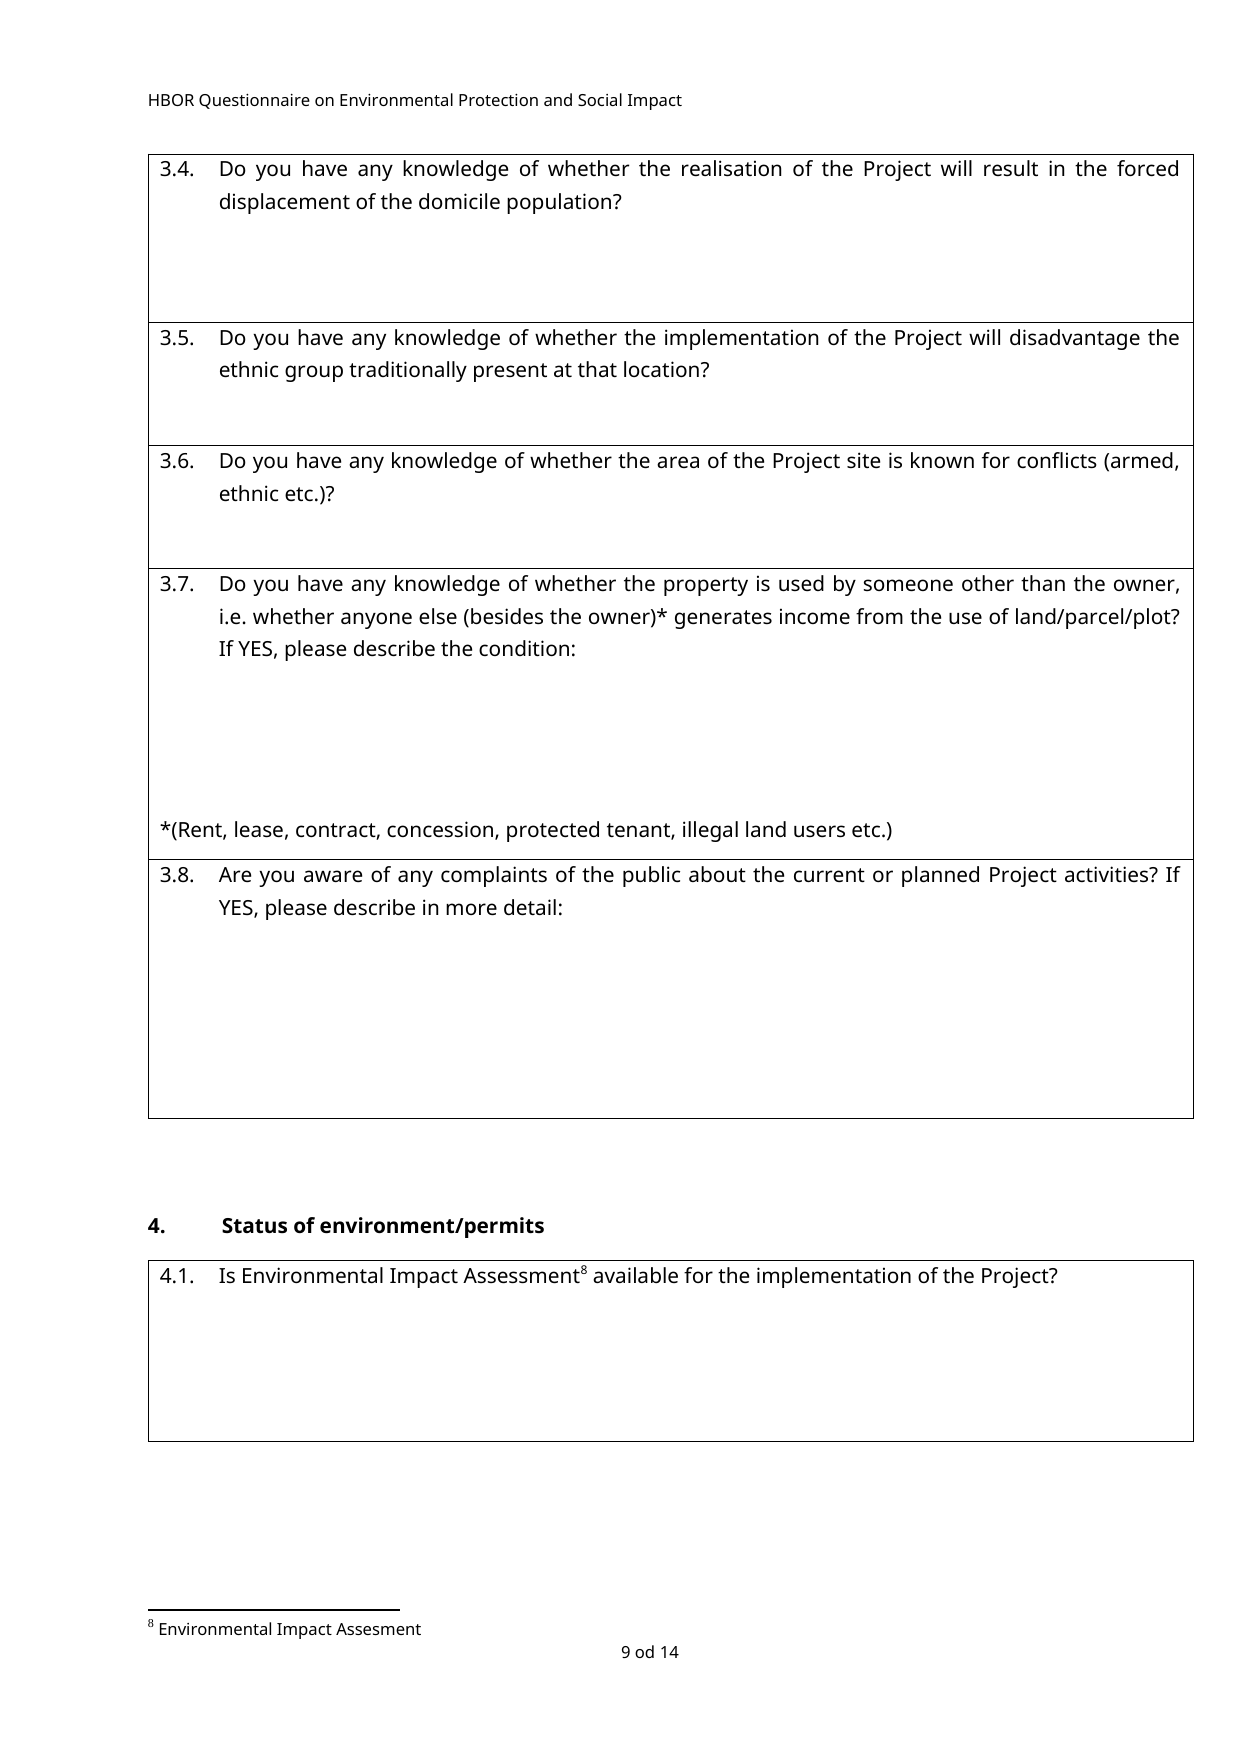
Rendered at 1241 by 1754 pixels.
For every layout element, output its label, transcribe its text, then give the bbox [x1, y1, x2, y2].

subtitle Status of environment/permits [148, 1212, 1152, 1240]
table_cell Do you have any knowledge of whether the implementation of the Project will disadvantage the ethnic group traditionally present at that location? [149, 323, 1193, 445]
table_cell Do you have any knowledge of whether the realisation of the Project will result in the forced displacement of the domicile population? [149, 155, 1193, 322]
table_cell Do you have any knowledge of whether the property is used by someone other than the owner, i.e. whether anyone else (besides the owner)* generates income from the use of land/parcel/plot? If YES, please describe the condition: *(Rent, lease, contract, concession, protected tenant, illegal land users etc.) [149, 569, 1193, 859]
table_header Is Environmental Impact Assessment available for the implementation of the Project? [149, 1261, 1193, 1441]
table_cell Are you aware of any complaints of the public about the current or planned Project activities? If YES, please describe in more detail: [149, 860, 1193, 1118]
table_cell Do you have any knowledge of whether the area of the Project site is known for conflicts (armed, ethnic etc.)? [149, 446, 1193, 568]
